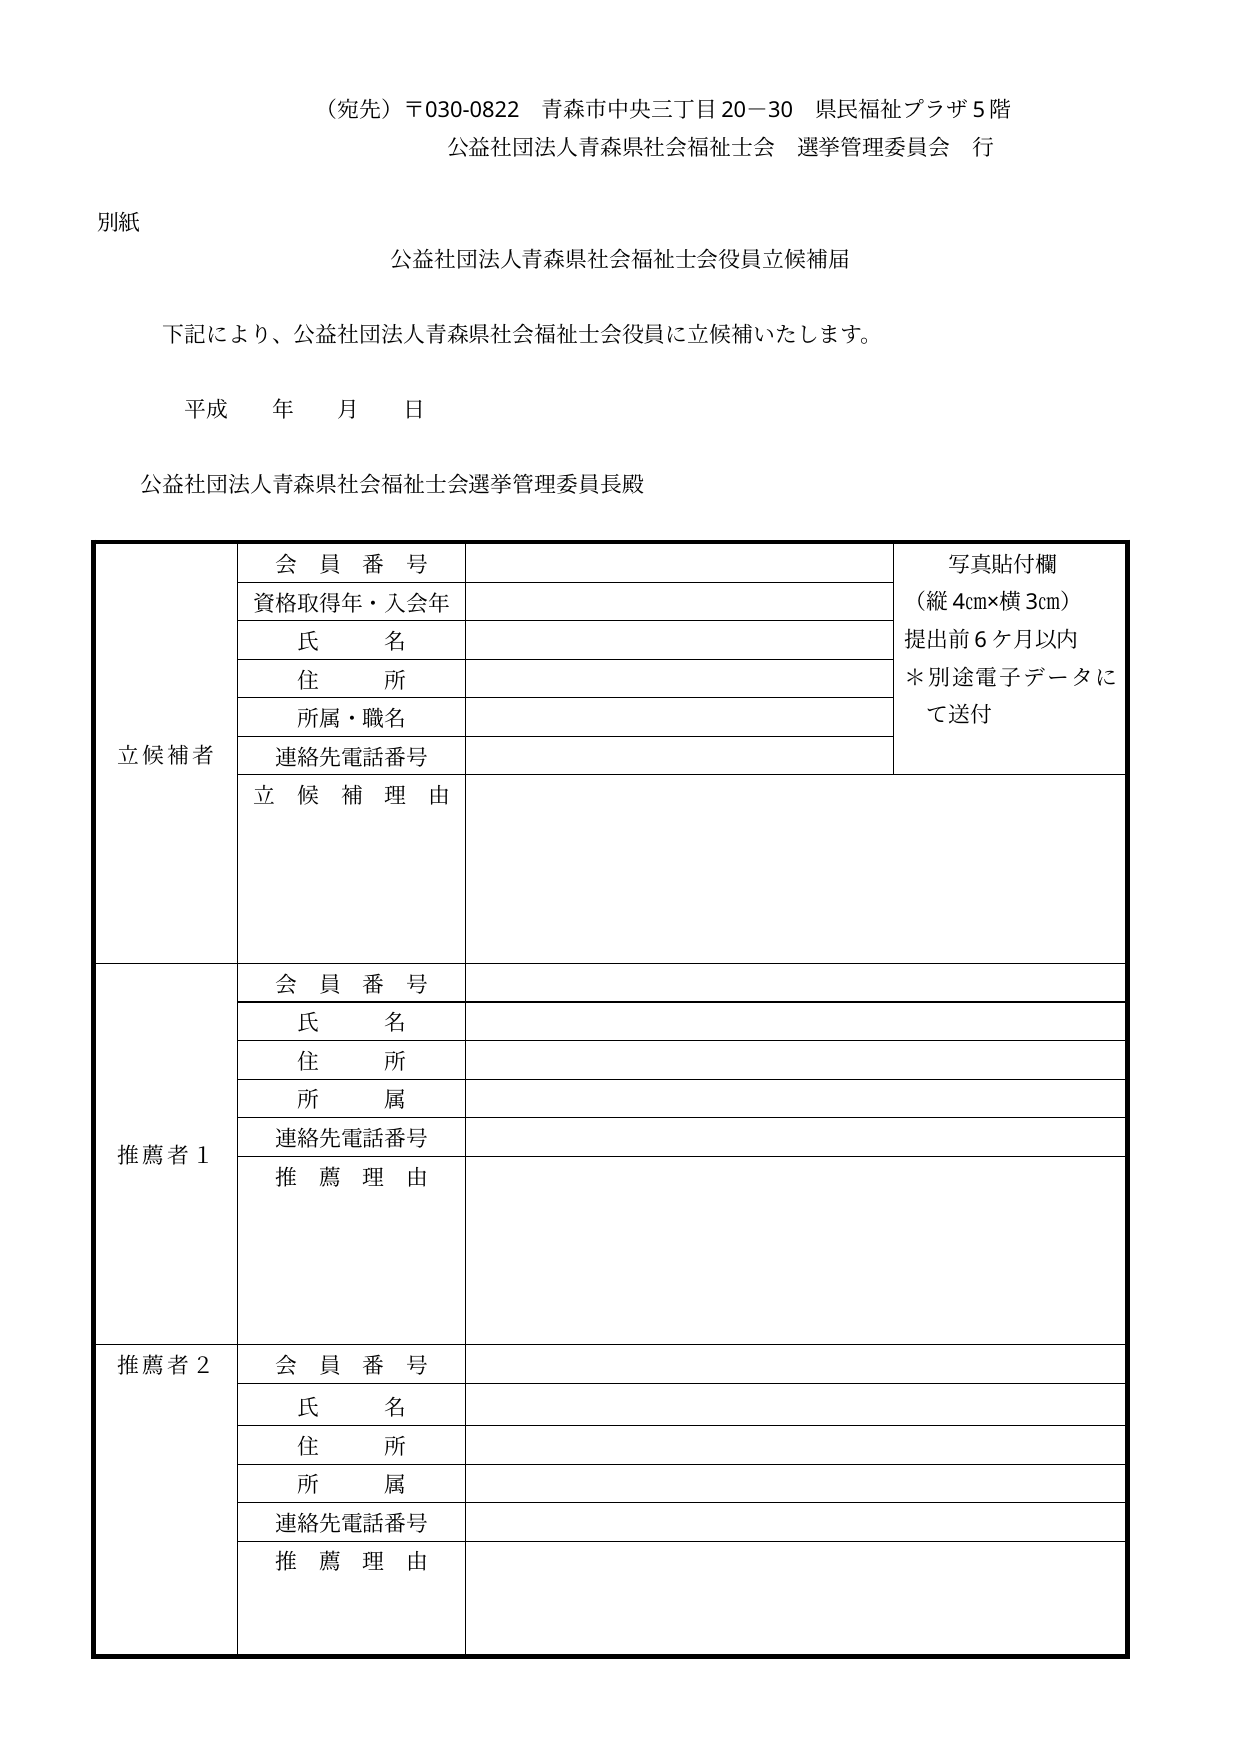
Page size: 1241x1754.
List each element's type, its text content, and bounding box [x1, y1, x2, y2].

table_header 立候補者 [96, 544, 237, 963]
table_cell [466, 1003, 1125, 1040]
text 平成 年 月 日 [75, 389, 1165, 427]
table_cell 推薦者１ [96, 964, 237, 1344]
table_cell 氏 名 [238, 621, 465, 659]
table_header [466, 544, 893, 582]
table_cell [466, 1041, 1125, 1078]
text 公益社団法人青森県社会福祉士会選挙管理委員長殿 [75, 464, 1165, 502]
table_cell 連絡先電話番号 [238, 1503, 465, 1541]
table_cell [466, 1384, 1125, 1425]
table_cell 所 属 [238, 1465, 465, 1502]
table_cell 住 所 [238, 1041, 465, 1078]
text 公益社団法人青森県社会福祉士会役員立候補届 [75, 239, 1165, 277]
table_cell 連絡先電話番号 [238, 1118, 465, 1156]
table_cell [466, 964, 1125, 1001]
table_header 写真貼付欄 （縦4㎝×横3㎝） 提出前6ケ月以内 ＊別途電子データにて送付 [894, 544, 1125, 774]
table_cell [466, 775, 1125, 963]
text 下記により、公益社団法人青森県社会福祉士会役員に立候補いたします。 [75, 314, 1165, 352]
table_cell 氏 名 [238, 1384, 465, 1425]
text 別紙 [75, 202, 1165, 239]
table_cell [466, 1345, 1125, 1383]
table_cell [466, 737, 893, 774]
text （宛先）〒030-0822 青森市中央三丁目20－30 県民福祉プラザ5階 [75, 89, 1165, 127]
table_cell [466, 1080, 1125, 1117]
table_header 会 員 番 号 [238, 544, 465, 582]
table_cell 推 薦 理 由 [238, 1542, 465, 1654]
table_cell [466, 698, 893, 736]
table_cell 推薦者２ [96, 1345, 237, 1654]
table_cell [466, 1542, 1125, 1654]
table_cell 住 所 [238, 1426, 465, 1463]
table_cell 所 属 [238, 1080, 465, 1117]
table_cell [466, 583, 893, 620]
table_cell [466, 660, 893, 697]
table_cell [466, 1157, 1125, 1344]
table_cell 資格取得年・入会年 [238, 583, 465, 620]
table_cell 連絡先電話番号 [238, 737, 465, 774]
table_cell 所属・職名 [238, 698, 465, 736]
table_cell 推 薦 理 由 [238, 1157, 465, 1344]
table_cell 氏 名 [238, 1003, 465, 1040]
table_cell 住 所 [238, 660, 465, 697]
table_cell [466, 1503, 1125, 1541]
table_cell [466, 621, 893, 659]
table_cell [466, 1118, 1125, 1156]
table_cell [466, 1465, 1125, 1502]
table_cell 会 員 番 号 [238, 964, 465, 1001]
table_cell [466, 1426, 1125, 1463]
table_cell 立 候 補 理 由 [238, 775, 465, 963]
table_cell 会 員 番 号 [238, 1345, 465, 1383]
text 公益社団法人青森県社会福祉士会 選挙管理委員会 行 [75, 127, 1165, 164]
